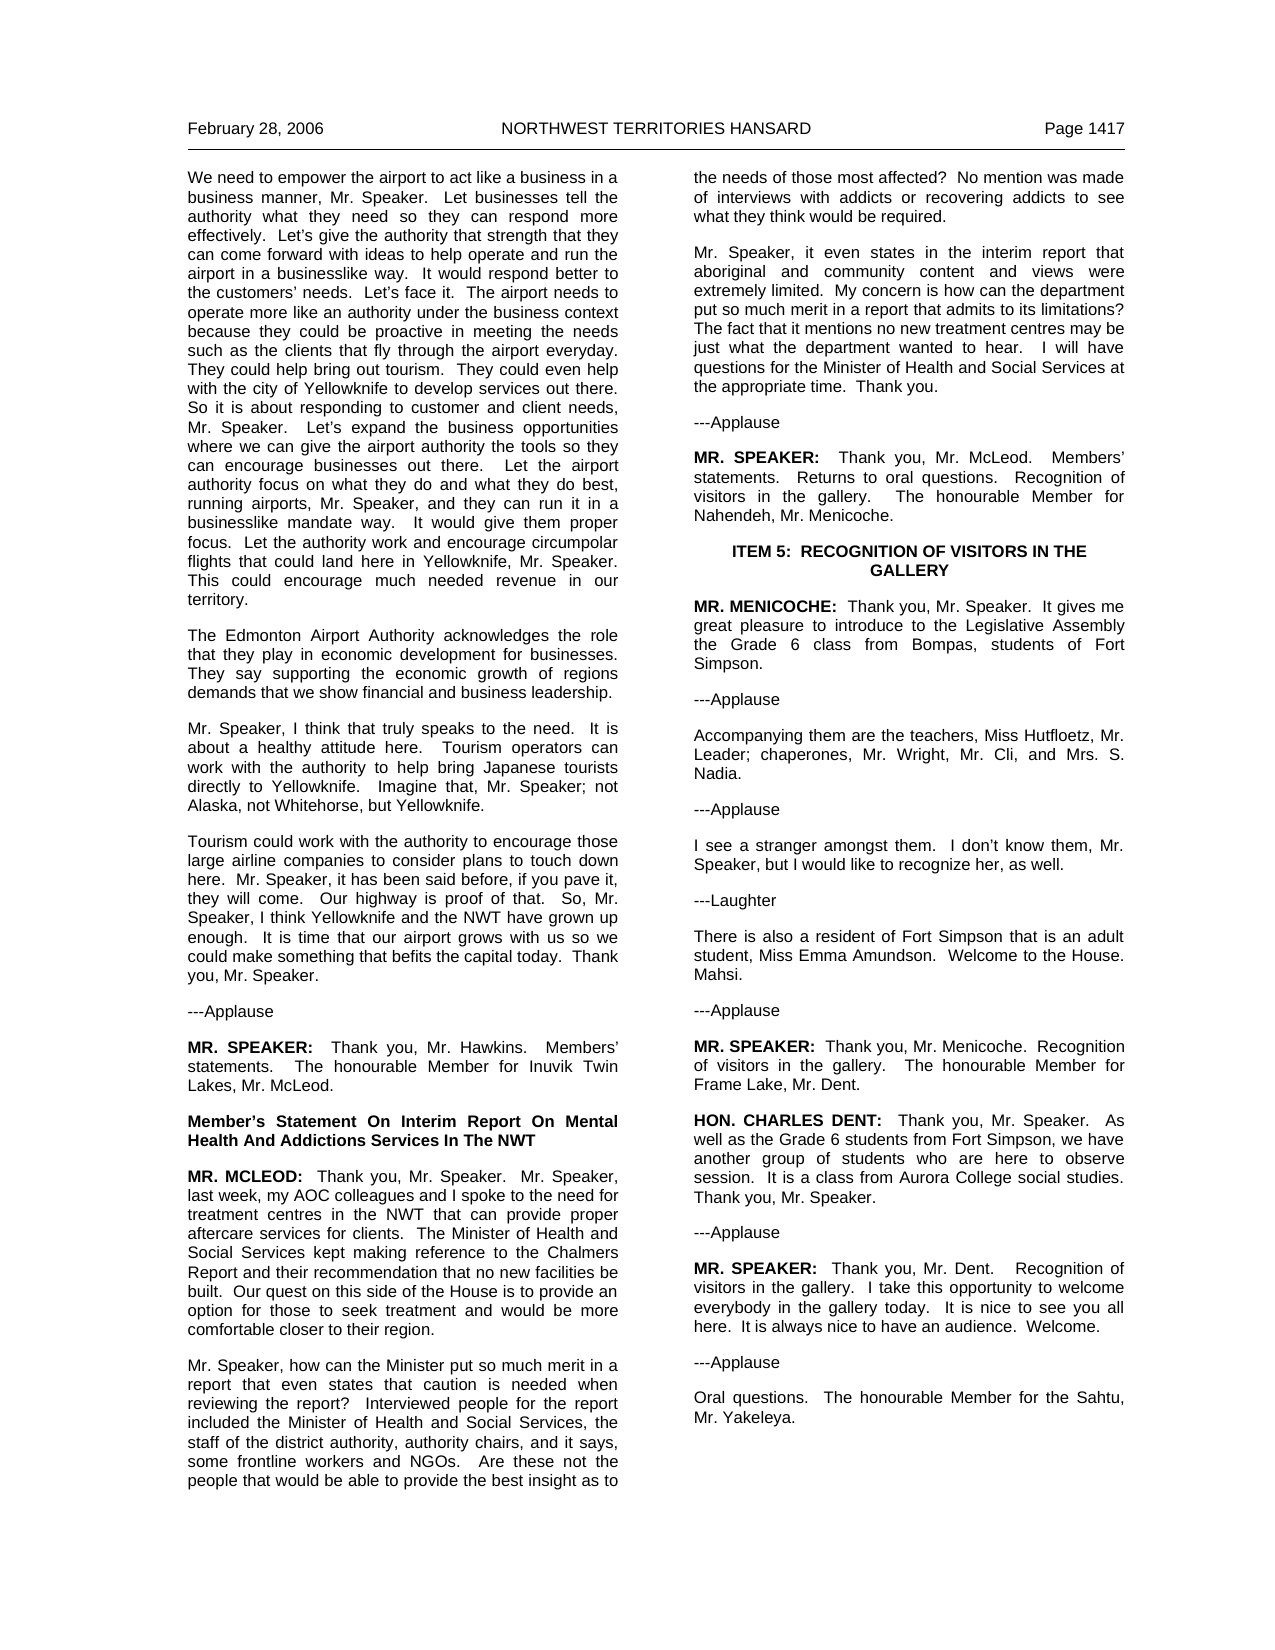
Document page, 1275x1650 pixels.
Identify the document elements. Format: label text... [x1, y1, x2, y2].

text We need to empower the airport to act like a business in a business manner, Mr. Speaker. Let businesses tell the authority what they need so they can respond more effectively. Let’s give the authority that strength that they can come forward with ideas to help operate and run the airport in a businesslike way. It would respond better to the customers’ needs. Let’s face it. The airport needs to operate more like an authority under the business context because they could be proactive in meeting the needs such as the clients that fly through the airport everyday. They could help bring out tourism. They could even help with the city of to develop services out there. So it is about responding to customer and client needs, Mr. Speaker. Let’s expand the business opportunities where we can give the airport authority the tools so they can encourage businesses out there. Let the airport authority focus on what they do and what they do best, running airports, Mr. Speaker, and they can run it in a businesslike mandate way. It would give them proper focus. Let the authority work and encourage circumpolar flights that could land here in , Mr. Speaker. This could encourage much needed revenue in our territory. [187, 168, 619, 609]
text ---Applause [694, 412, 1125, 432]
text Tourism could work with the authority to encourage those large airline companies to consider plans to touch down here. Mr. Speaker, it has been said before, if you pave it, they will come. Our highway is proof of that. So, Mr. Speaker, I think and the NWT have grown up enough. It is time that our airport grows with us so we could make something that befits the capital today. Thank you, Mr. Speaker. [187, 832, 619, 985]
text MR. SPEAKER: Thank you, Mr. Menicoche. Recognition of visitors in the gallery. The honourable Member for , Mr. Dent. [694, 1037, 1125, 1094]
subtitle Member’s Statement On Interim Report On Mental Health And Addictions Services In The NWT [187, 1112, 619, 1150]
text Mr. Speaker, I think that truly speaks to the need. It is about a healthy attitude here. Tourism operators can work with the authority to help bring Japanese tourists directly to . Imagine that, Mr. Speaker; not , not , but . [187, 719, 619, 815]
text Mr. Speaker, how can the Minister put so much merit in a report that even states that caution is needed when reviewing the report? Interviewed people for the report included the Minister of Health and Social Services, the staff of the district authority, authority chairs, and it says, some frontline workers and NGOs. Are these not the people that would be able to provide the best insight as to the needs of those most affected? No mention was made of interviews with addicts or recovering addicts to see what they think would be required. [187, 1356, 619, 1490]
text MR. SPEAKER: Thank you, Mr. Hawkins. Members’ statements. The honourable Member for , Mr. McLeod. [187, 1037, 619, 1095]
text ---Applause [694, 690, 1125, 709]
text HON. CHARLES DENT: Thank you, Mr. Speaker. As well as the Grade 6 students from , we have another group of students who are here to observe session. It is a class from social studies. Thank you, Mr. Speaker. [694, 1111, 1125, 1207]
text ---Applause [187, 1002, 619, 1021]
text Oral questions. The honourable Member for the Sahtu, Mr. Yakeleya. [694, 1388, 1125, 1427]
text Accompanying them are the teachers, Miss Hutfloetz, Mr. Leader; chaperones, Mr. Wright, Mr. Cli, and Mrs. S. Nadia. [694, 726, 1125, 783]
text The Edmonton Airport Authority acknowledges the role that they play in economic development for businesses. They say supporting the economic growth of regions demands that we show financial and business leadership. [187, 626, 619, 702]
text ---Applause [694, 1001, 1125, 1020]
text Mr. Speaker, it even states in the interim report that aboriginal and community content and views were extremely limited. My concern is how can the department put so much merit in a report that admits to its limitations? The fact that it mentions no new treatment centres may be just what the department wanted to hear. I will have questions for the Minister of Health and Social Services at the appropriate time. Thank you. [694, 242, 1125, 396]
text MR. MCLEOD: Thank you, Mr. Speaker. Mr. Speaker, last week, my AOC colleagues and I spoke to the need for treatment centres in the NWT that can provide proper aftercare services for clients. The Minister of Health and Social Services kept making reference to the Chalmers Report and their recommendation that no new facilities be built. Our quest on this side of the House is to provide an option for those to seek treatment and would be more comfortable closer to their region. [187, 1167, 619, 1339]
text MR. SPEAKER: Thank you, Mr. Dent. Recognition of visitors in the gallery. I take this opportunity to welcome everybody in the gallery today. It is nice to see you all here. It is always nice to have an audience. Welcome. [694, 1259, 1125, 1336]
text ---Applause [694, 1223, 1125, 1242]
text ---Applause [694, 1352, 1125, 1372]
text There is also a resident of that is an adult student, Miss Emma Amundson. Welcome to the House. Mahsi. [694, 927, 1125, 984]
text ---Laughter [694, 891, 1125, 910]
text ---Applause [694, 800, 1125, 819]
text MR. SPEAKER: Thank you, Mr. McLeod. Members’ statements. Returns to oral questions. Recognition of visitors in the gallery. The honourable Member for Nahendeh, Mr. Menicoche. [694, 448, 1125, 525]
subtitle ITEM 5: RECOGNITION OF VISITORS IN THE GALLERY [694, 542, 1125, 580]
text I see a stranger amongst them. I don’t know them, Mr. Speaker, but I would like to recognize her, as well. [694, 836, 1125, 874]
text MR. MENICOCHE: Thank you, Mr. Speaker. It gives me great pleasure to introduce to the Legislative Assembly the Grade 6 class from Bompas, students of . [694, 597, 1125, 673]
